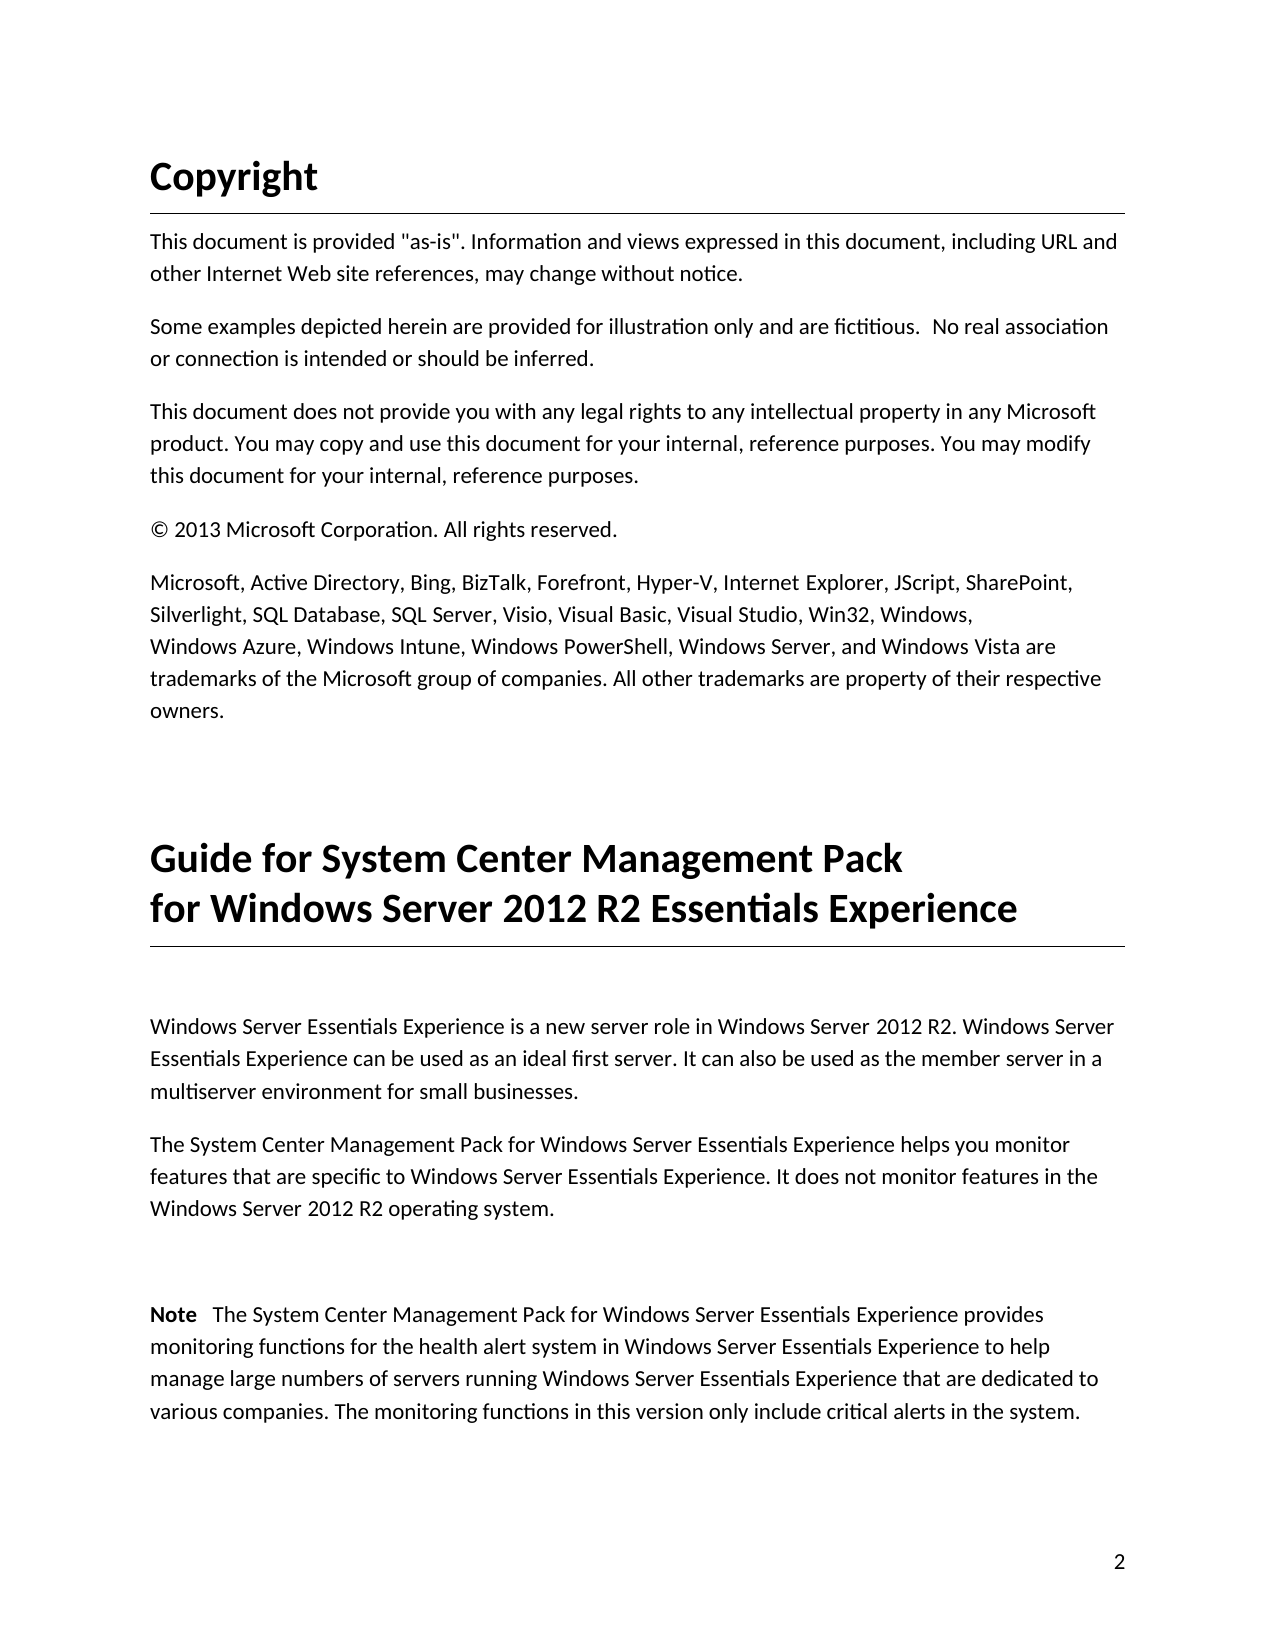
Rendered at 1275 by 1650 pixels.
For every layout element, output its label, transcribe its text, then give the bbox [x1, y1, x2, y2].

text The System Center Management Pack for Windows Server Essentials Experience helps you monitor features that are specific to Windows Server Essentials Experience. It does not monitor features in the Windows Server 2012 R2 operating system. [150, 1130, 1125, 1222]
text This document does not provide you with any legal rights to any intellectual property in any Microsoft product. You may copy and use this document for your internal, reference purposes. You may modify this document for your internal, reference purposes. [150, 397, 1125, 490]
text Guide for System Center Management Pack for Windows Server 2012 R2 Essentials Experience [150, 832, 1125, 946]
text Copyright [150, 150, 1125, 213]
text This document is provided "as-is". Information and views expressed in this document, including URL and other Internet Web site references, may change without notice. [150, 227, 1125, 287]
text Note The System Center Management Pack for Windows Server Essentials Experience provides monitoring functions for the health alert system in Windows Server Essentials Experience to help manage large numbers of servers running Windows Server Essentials Experience that are dedicated to various companies. The monitoring functions in this version only include critical alerts in the system. [150, 1300, 1125, 1425]
text Windows Server Essentials Experience is a new server role in Windows Server 2012 R2. Windows Server Essentials Experience can be used as an ideal first server. It can also be used as the member server in a multiserver environment for small businesses. [150, 1012, 1125, 1105]
text © 2013 Microsoft Corporation. All rights reserved. [150, 515, 1125, 543]
text Microsoft, Active Directory, Bing, BizTalk, Forefront, Hyper-V, Internet Explorer, JScript, SharePoint, Silverlight, SQL Database, SQL Server, Visio, Visual Basic, Visual Studio, Win32, Windows, Windows Azure, Windows Intune, Windows PowerShell, Windows Server, and Windows Vista are trademarks of the Microsoft group of companies. All other trademarks are property of their respective owners. [150, 568, 1125, 724]
text Some examples depicted herein are provided for illustration only and are fictitious. No real association or connection is intended or should be inferred. [150, 312, 1125, 372]
